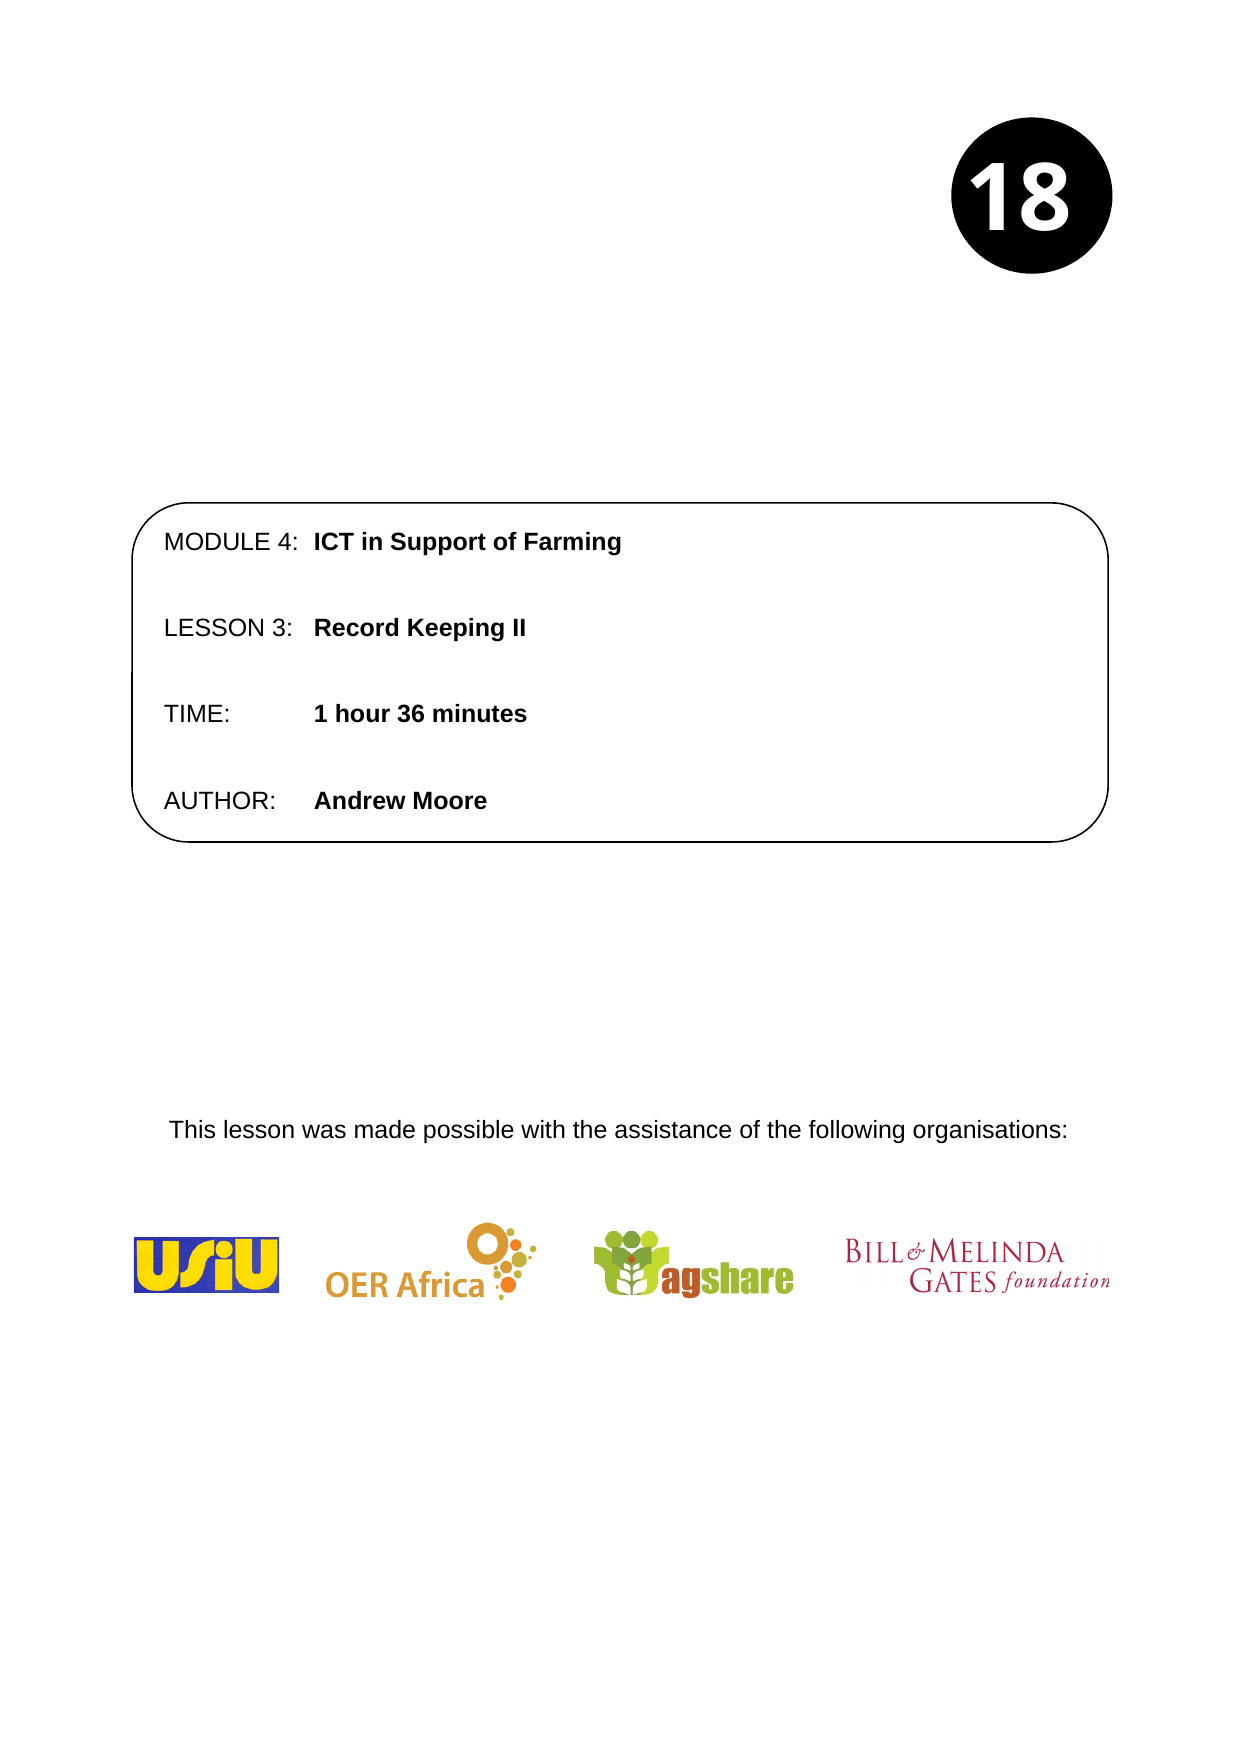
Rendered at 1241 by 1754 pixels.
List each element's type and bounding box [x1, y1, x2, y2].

picture [845, 1238, 1110, 1293]
picture [133, 1237, 280, 1293]
picture [301, 1190, 559, 1330]
picture [589, 1226, 795, 1300]
